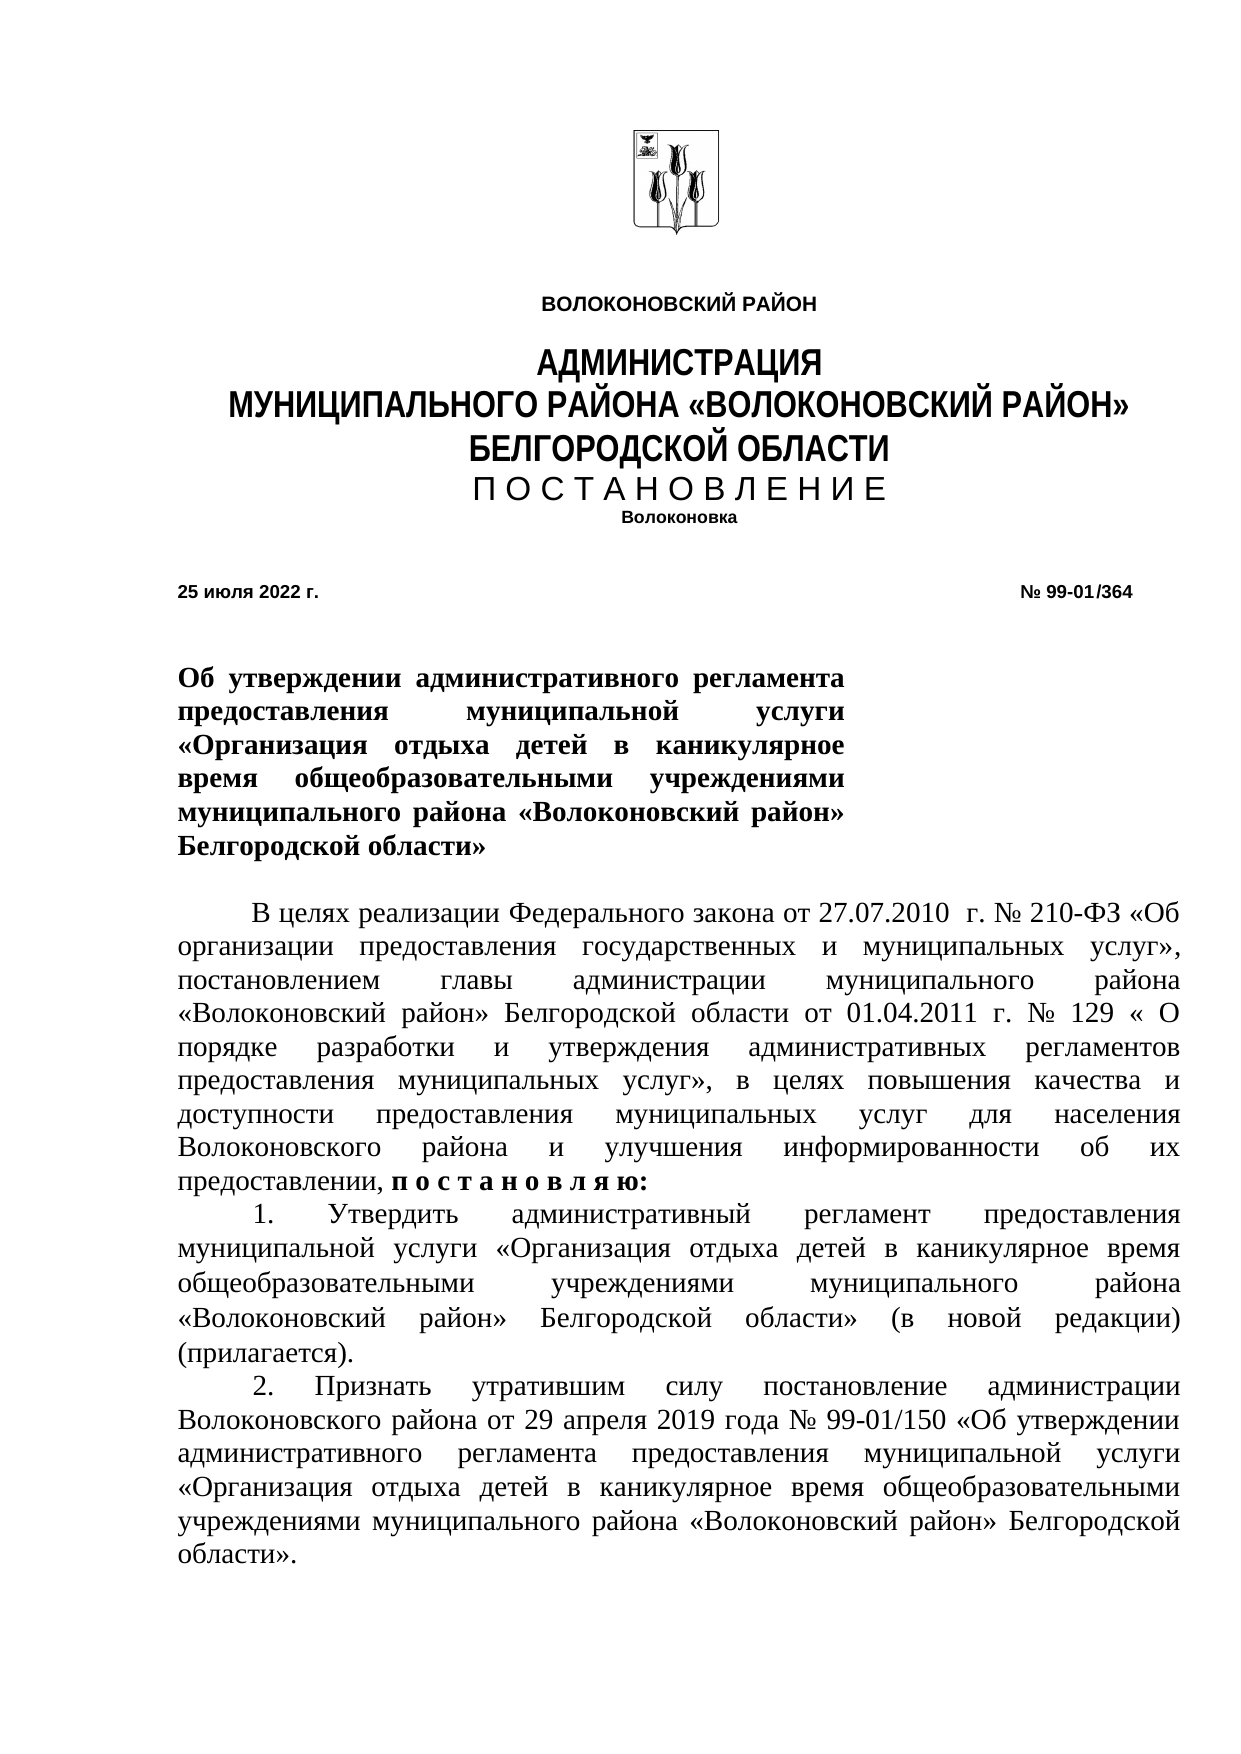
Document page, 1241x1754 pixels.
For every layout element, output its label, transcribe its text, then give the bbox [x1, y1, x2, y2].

text В целях реализации Федерального закона от 27.07.2010 г. № 210-ФЗ «Об организации предоставления государственных и муниципальных услуг», постановлением главы администрации муниципального района «Волоконовский район» Белгородской области от 01.04.2011 г. № 129 « О порядке разработки и утверждения административных регламентов предоставления муниципальных услуг», в целях повышения качества и доступности предоставления муниципальных услуг для населения Волоконовского района и улучшения информированности об их предоставлении, п о с т а н о в л я ю: [177, 895, 1181, 1197]
text 1. Утвердить административный регламент предоставления муниципальной услуги «Организация отдыха детей в каникулярное время общеобразовательными учреждениями муниципального района «Волоконовский район» Белгородской области» (в новой редакции) (прилагается). [177, 1197, 1181, 1368]
text 2. Признать утратившим силу постановление администрации Волоконовского района от 29 апреля 2019 года № 99-01/150 «Об утверждении административного регламента предоставления муниципальной услуги «Организация отдыха детей в каникулярное время общеобразовательными учреждениями муниципального района «Волоконовский район» Белгородской области». [177, 1368, 1181, 1570]
text Волоконовка [177, 507, 1181, 528]
text БЕЛГОРОДСКОЙ ОБЛАСТИ [177, 426, 1181, 469]
text 25 июля 2022 г. № 99-01/364 [177, 581, 1181, 602]
table_header Об утверждении административного регламента предоставления муниципальной услуги «Организация отдыха детей в каникулярное время общеобразовательными учреждениями муниципального района «Волоконовский район» Белгородской области» [166, 660, 856, 861]
picture [632, 130, 720, 235]
text ВОЛОКОНОВСКИЙ РАЙОН [177, 292, 1181, 316]
text П о с т а н о в л е н и е [177, 469, 1181, 507]
text МУНИЦИПАЛЬНОГО РАЙОНА «ВОЛОКОНОВСКИЙ РАЙОН» [177, 383, 1181, 426]
text АДМИНИСТРАЦИЯ [177, 340, 1181, 383]
